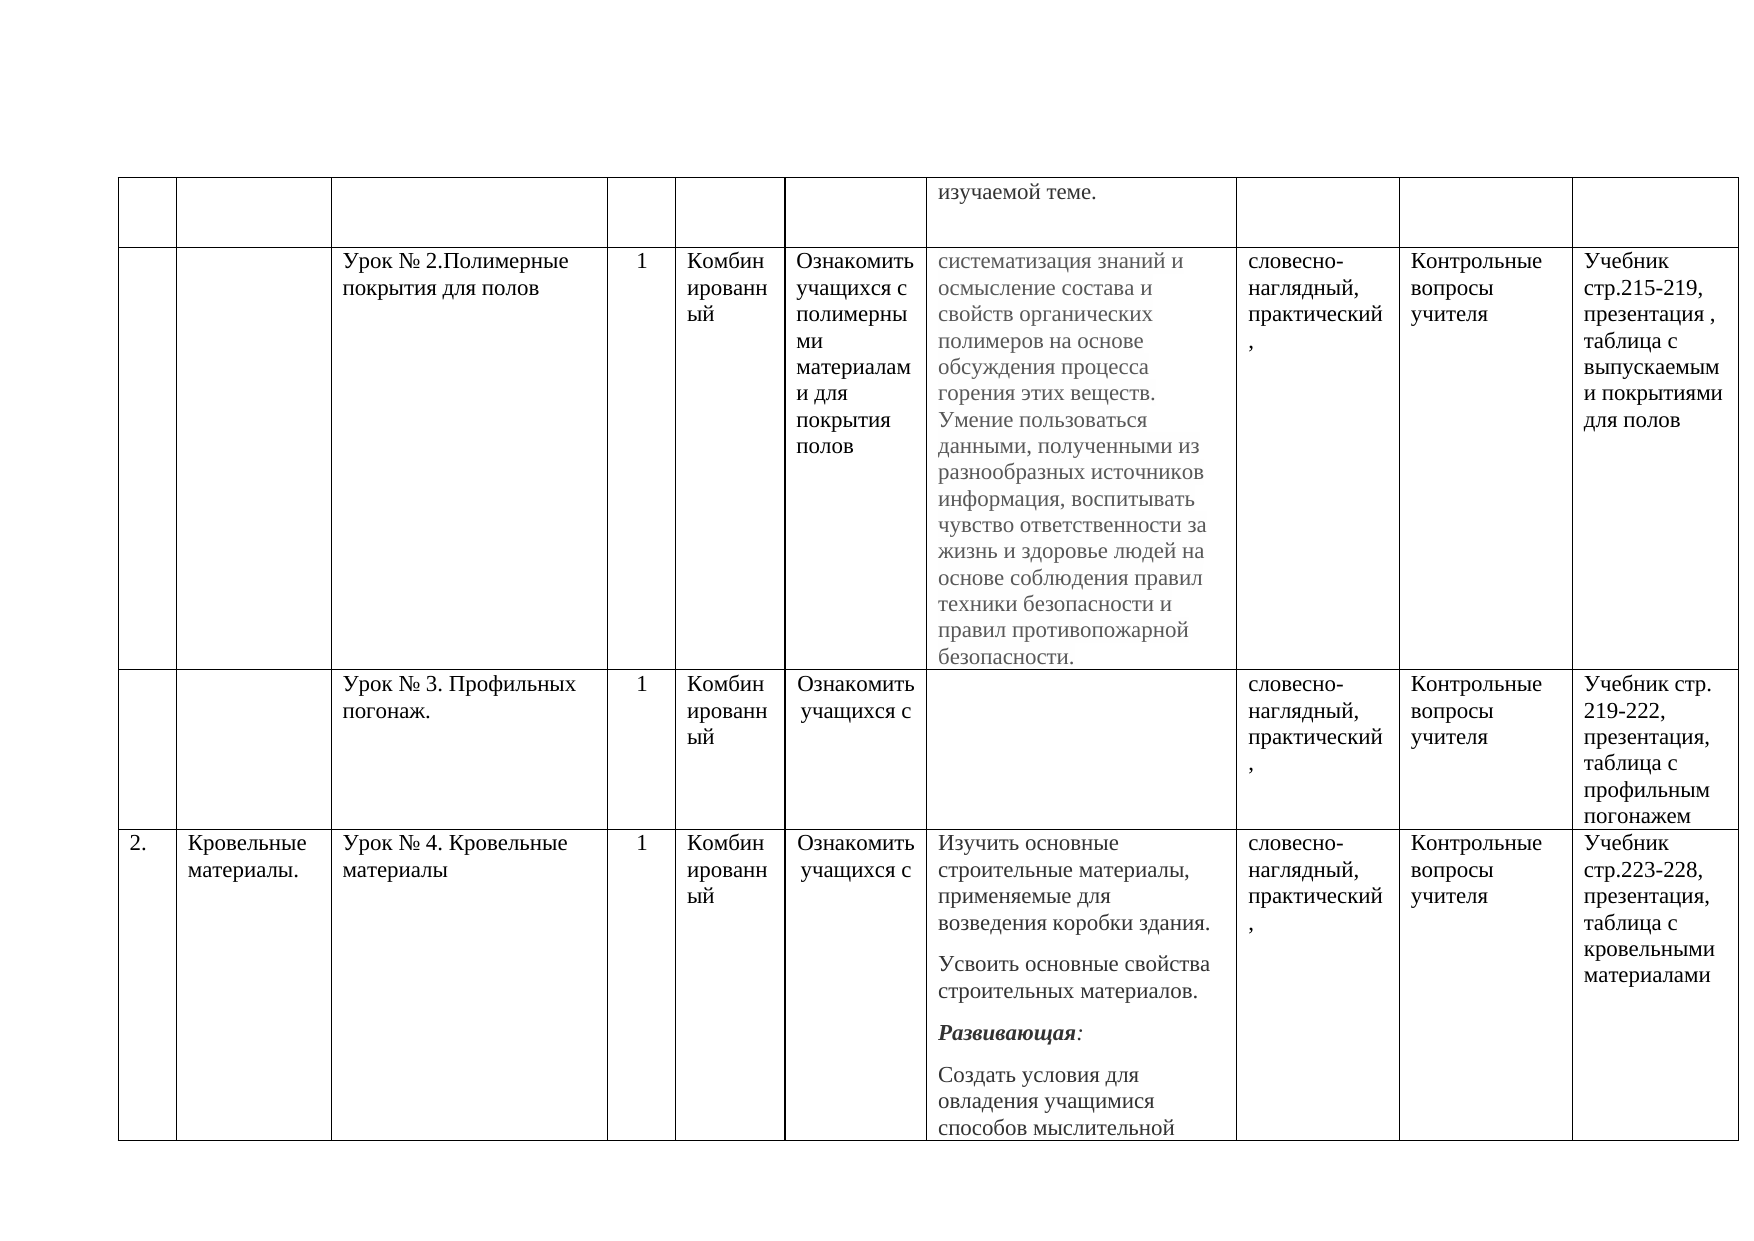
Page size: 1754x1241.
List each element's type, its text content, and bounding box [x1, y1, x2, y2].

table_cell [1573, 178, 1738, 247]
table_cell [177, 248, 331, 669]
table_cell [676, 178, 784, 247]
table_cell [332, 178, 607, 247]
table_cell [786, 830, 926, 1140]
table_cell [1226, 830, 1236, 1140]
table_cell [1400, 830, 1572, 1140]
table_cell 1 [608, 178, 675, 247]
table_cell [119, 248, 176, 669]
table_cell 1 [608, 830, 675, 1140]
table_cell Учебник стр. 219-222, презентация, таблица с профильным погонажем [1573, 670, 1738, 828]
table_cell Ознакомить учащихся с полимерными материалами для покрытия полов [786, 248, 926, 669]
table_cell словесно-наглядный, практический, [1237, 670, 1399, 828]
table_cell Урок № 3. Профильных погонаж. [332, 670, 607, 828]
table_cell Контрольные вопросы учителя [1400, 248, 1572, 669]
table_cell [1237, 830, 1399, 1140]
table_cell 2. [119, 830, 176, 1140]
table_cell Контрольные вопросы учителя [1400, 670, 1572, 828]
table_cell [332, 830, 607, 1140]
table_cell систематизация знаний и осмысление состава и свойств органических полимеров на основе обсуждения процесса горения этих веществ. Умение пользоваться данными, полученными из разнообразных источников информация, воспитывать чувство ответственности за жизнь и здоровье людей на основе соблюдения правил техники безопасности и правил противопожарной безопасности. [927, 248, 1236, 669]
table_cell 1. [119, 178, 176, 247]
table_cell Комбинированный [676, 248, 784, 669]
table_cell Комбинированный [676, 670, 784, 828]
table_cell Комбинированный [676, 830, 784, 1140]
table_cell Учебник стр.215-219, презентация , таблица с выпускаемыми покрытиями для полов [1573, 248, 1738, 669]
table_cell Ознакомить учащихся с [786, 670, 926, 828]
table_cell Урок № 2.Полимерные покрытия для полов [332, 248, 607, 669]
table_cell 1 [608, 670, 675, 828]
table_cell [786, 178, 926, 247]
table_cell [1573, 830, 1738, 1140]
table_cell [177, 178, 331, 247]
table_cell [177, 830, 331, 1140]
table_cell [1237, 178, 1399, 247]
table_cell [119, 670, 176, 828]
table_cell 1 [608, 248, 675, 669]
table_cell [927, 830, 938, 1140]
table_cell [1400, 178, 1572, 247]
table_cell словесно-наглядный, практический, [1237, 248, 1399, 669]
table_cell [177, 670, 331, 828]
table_cell [927, 670, 1236, 828]
